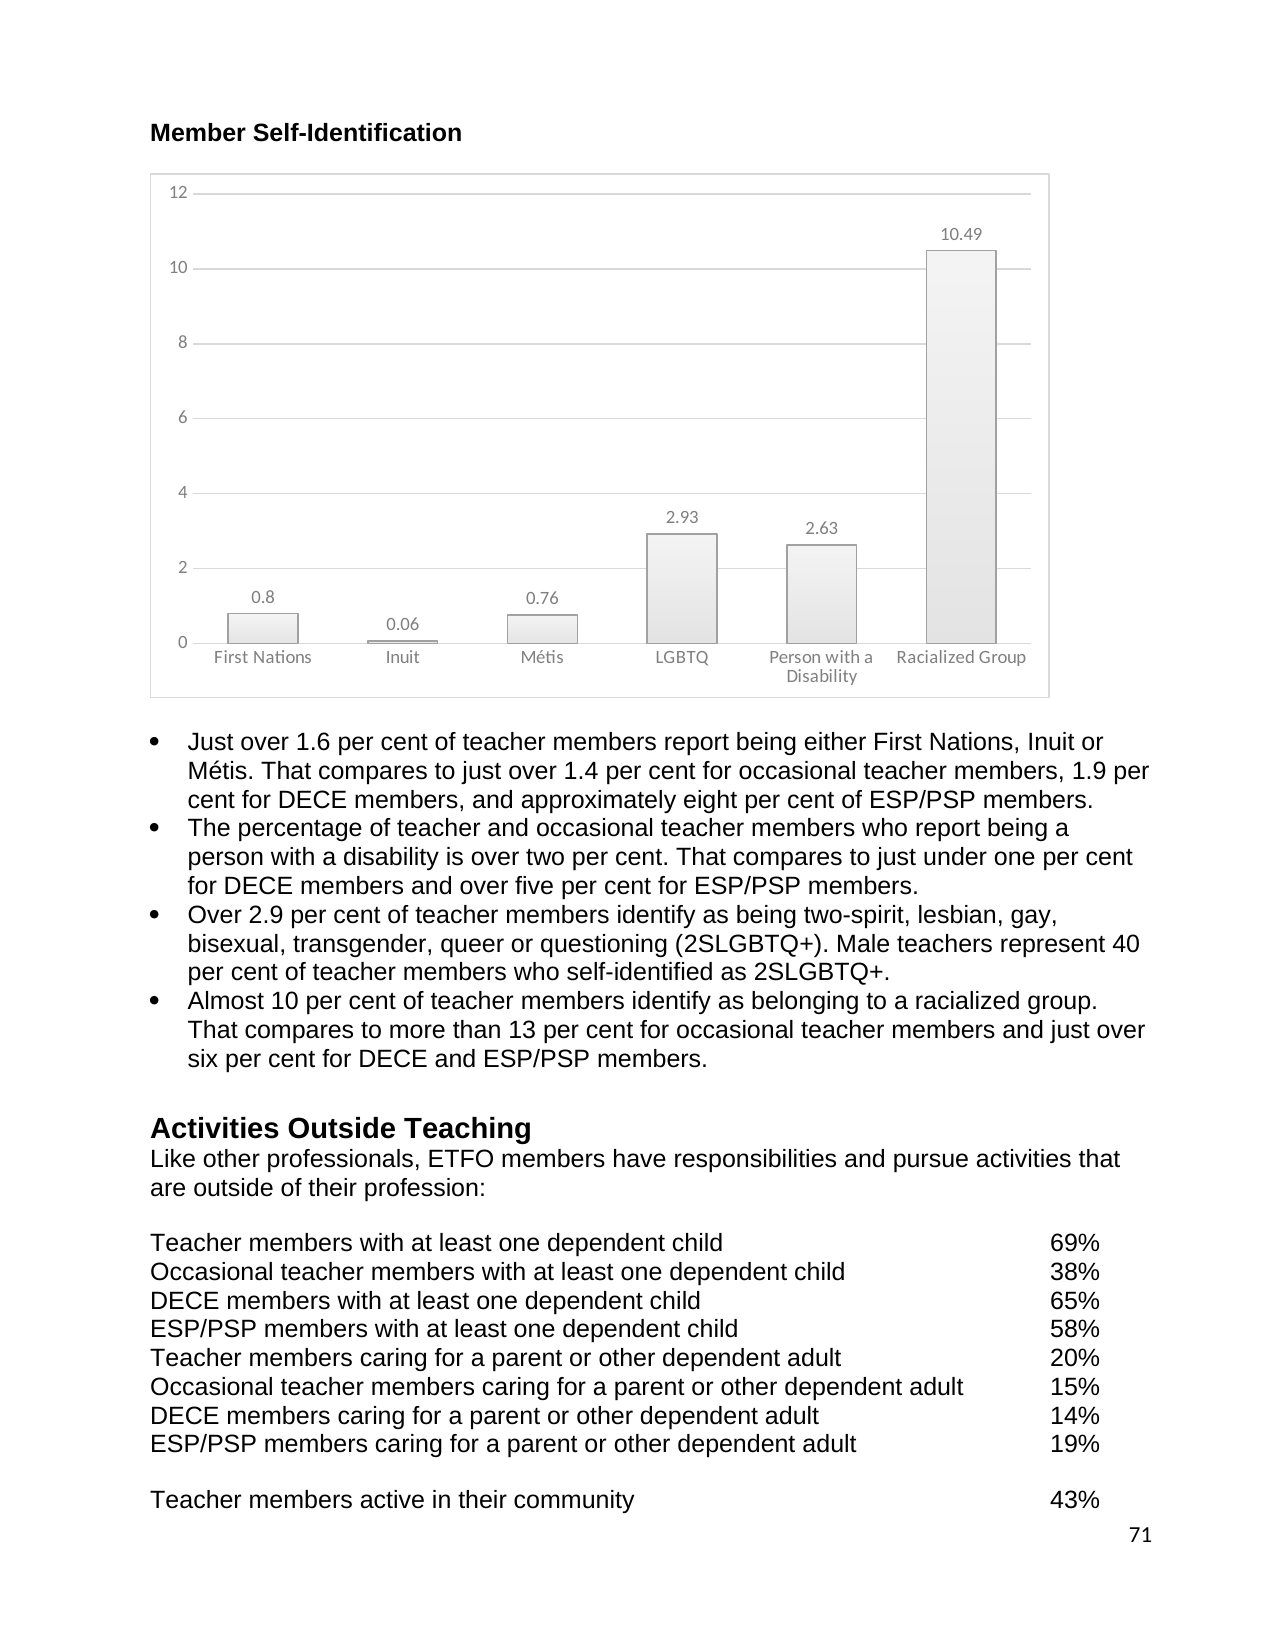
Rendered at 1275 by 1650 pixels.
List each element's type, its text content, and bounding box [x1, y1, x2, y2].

list Over 2.9 per cent of teacher members identify as being two-spirit, lesbian, gay, bisexual, transgender, queer or questioning (2SLGBTQ+). Male teachers represent 40 per cent of teacher members who self-identified as 2SLGBTQ+. [150, 900, 1152, 986]
list Just over 1.6 per cent of teacher members report being either First Nations, Inuit or Métis. That compares to just over 1.4 per cent for occasional teacher members, 1.9 per cent for DECE members, and approximately eight per cent of ESP/PSP members. [150, 727, 1152, 813]
subtitle Member Self-Identification [150, 118, 1152, 147]
text ESP/PSP members with at least one dependent child 58% [150, 1314, 1152, 1343]
text DECE members caring for a parent or other dependent adult 14% [150, 1401, 1152, 1429]
text Like other professionals, ETFO members have responsibilities and pursue activities that are outside of their profession: [150, 1144, 1152, 1202]
text Teacher members active in their community 43% [150, 1484, 1152, 1513]
list Almost 10 per cent of teacher members identify as belonging to a racialized group. That compares to more than 13 per cent for occasional teacher members and just over six per cent for DECE and ESP/PSP members. [150, 986, 1152, 1072]
list The percentage of teacher and occasional teacher members who report being a person with a disability is over two per cent. That compares to just under one per cent for DECE members and over five per cent for ESP/PSP members. [150, 813, 1152, 900]
text Occasional teacher members with at least one dependent child 38% [150, 1257, 1152, 1286]
text Teacher members with at least one dependent child 69% [150, 1228, 1152, 1257]
text Occasional teacher members caring for a parent or other dependent adult 15% [150, 1372, 1152, 1401]
text Teacher members caring for a parent or other dependent adult 20% [150, 1343, 1152, 1372]
text Activities Outside Teaching [150, 1111, 1152, 1144]
text DECE members with at least one dependent child 65% [150, 1286, 1152, 1314]
text ESP/PSP members caring for a parent or other dependent adult 19% [150, 1429, 1152, 1458]
